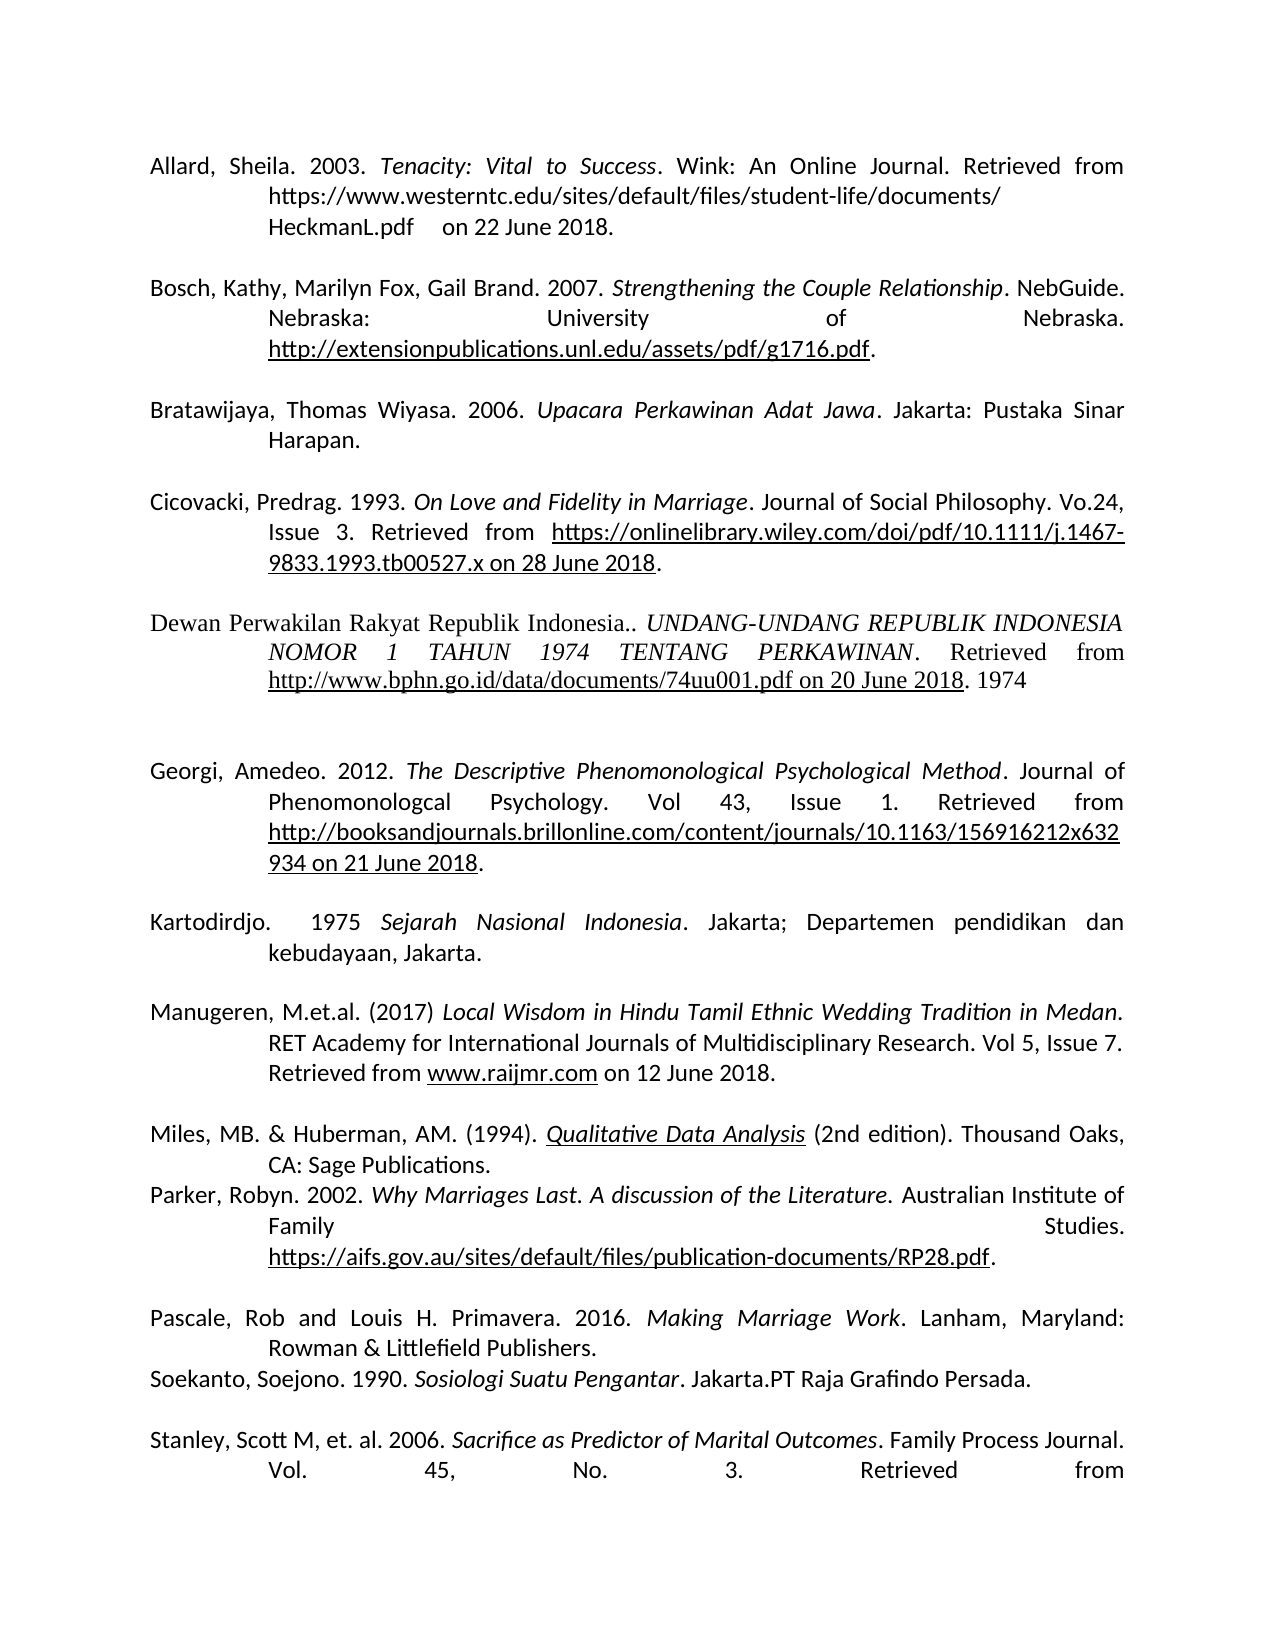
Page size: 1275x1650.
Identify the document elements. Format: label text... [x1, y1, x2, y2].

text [150, 1424, 1125, 1485]
text Dewan Perwakilan Rakyat Republik Indonesia.. UNDANG-UNDANG REPUBLIK INDONESIA NOMOR 1 TAHUN 1974 TENTANG PERKAWINAN. Retrieved from http://www.bphn.go.id/data/documents/74uu001.pdf on 20 June 2018. 1974 [150, 608, 1125, 694]
text Bosch, Kathy, Marilyn Fox, Gail Brand. 2007. Strengthening the Couple Relationship. NebGuide. Nebraska: University of Nebraska. http://extensionpublications.unl.edu/assets/pdf/g1716.pdf. [150, 272, 1125, 364]
text Manugeren, M.et.al. (2017) Local Wisdom in Hindu Tamil Ethnic Wedding Tradition in Medan. RET Academy for International Journals of Multidisciplinary Research. Vol 5, Issue 7. Retrieved from www.raijmr.com on 12 June 2018. [150, 997, 1125, 1088]
text Miles, MB. & Huberman, AM. (1994). Qualitative Data Analysis (2nd edition). Thousand Oaks, CA: Sage Publications. [150, 1119, 1125, 1180]
text Parker, Robyn. 2002. Why Marriages Last. A discussion of the Literature. Australian Institute of Family Studies. https://aifs.gov.au/sites/default/files/publication-documents/RP28.pdf. [150, 1180, 1125, 1271]
text Bratawijaya, Thomas Wiyasa. 2006. Upacara Perkawinan Adat Jawa. Jakarta: Pustaka Sinar Harapan. [150, 394, 1125, 455]
text Georgi, Amedeo. 2012. The Descriptive Phenomonological Psychological Method. Journal of Phenomonologcal Psychology. Vol 43, Issue 1. Retrieved from http://booksandjournals.brillonline.com/content/journals/10.1163/156916212x632934 on 21 June 2018. [150, 755, 1125, 877]
text Soekanto, Soejono. 1990. Sosiologi Suatu Pengantar. Jakarta.PT Raja Grafindo Persada. [150, 1363, 1125, 1393]
text Cicovacki, Predrag. 1993. On Love and Fidelity in Marriage. Journal of Social Philosophy. Vo.24, Issue 3. Retrieved from https://onlinelibrary.wiley.com/doi/pdf/10.1111/j.1467-9833.1993.tb00527.x on 28 June 2018. [150, 486, 1125, 577]
text Pascale, Rob and Louis H. Primavera. 2016. Making Marriage Work. Lanham, Maryland: Rowman & Littlefield Publishers. [150, 1302, 1125, 1363]
text Kartodirdjo. 1975 Sejarah Nasional Indonesia. Jakarta; Departemen pendidikan dan kebudayaan, Jakarta. [150, 906, 1125, 967]
text Allard, Sheila. 2003. Tenacity: Vital to Success. Wink: An Online Journal. Retrieved from https://www.westerntc.edu/sites/default/files/student-life/documents/HeckmanL.pdf on 22 June 2018. [150, 150, 1125, 242]
